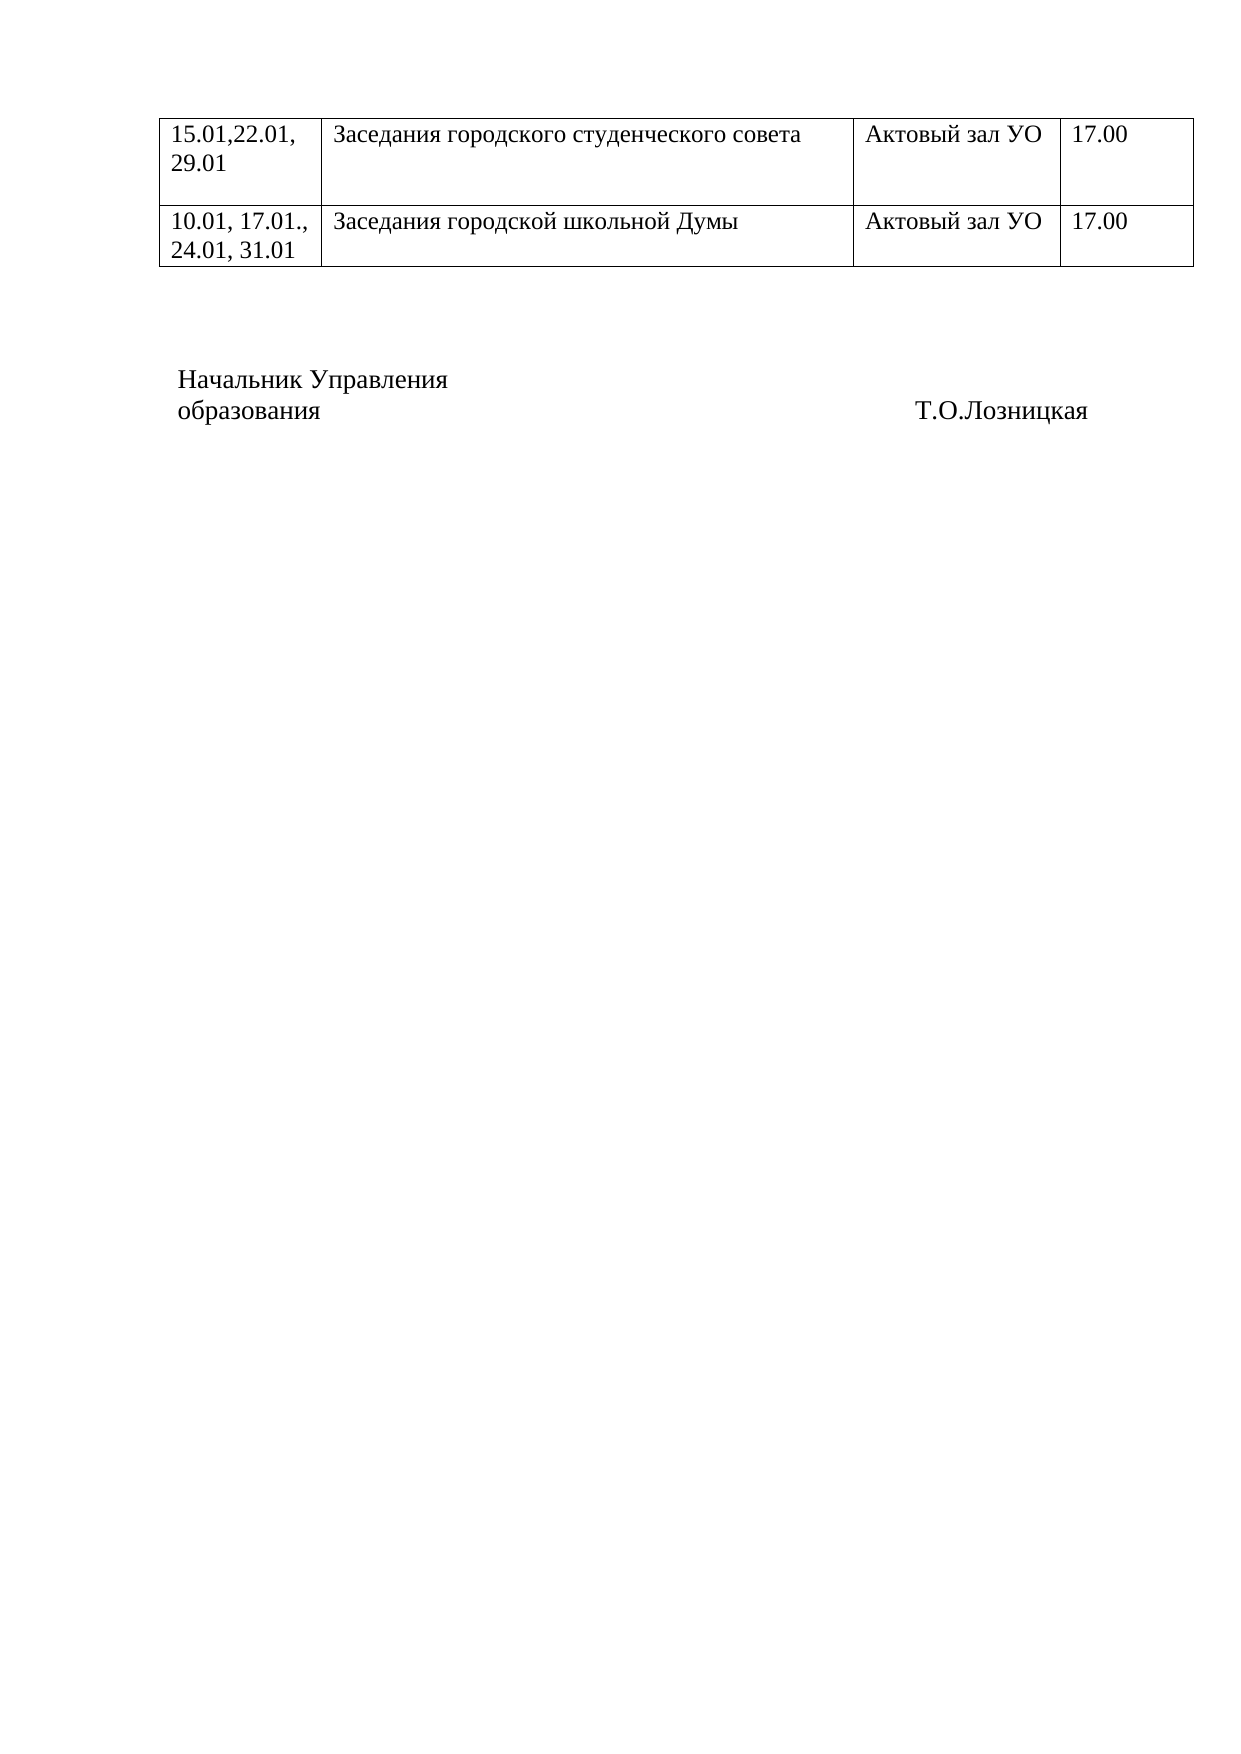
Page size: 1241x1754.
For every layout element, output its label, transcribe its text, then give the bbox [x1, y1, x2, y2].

text образования Т.О.Лозницкая [177, 394, 1152, 425]
table_cell Заседания городской школьной Думы [322, 206, 853, 266]
text Начальник Управления [177, 363, 1152, 394]
table_cell Актовый зал УО [854, 119, 1060, 205]
table_cell Актовый зал УО [854, 206, 1060, 266]
table_cell 10.01, 17.01., 24.01, 31.01 [160, 206, 321, 266]
table_cell Заседания городского студенческого совета [322, 119, 853, 205]
table_cell 17.00 [1061, 119, 1193, 205]
table_cell 15.01,22.01, 29.01 [160, 119, 321, 205]
table_cell 17.00 [1061, 206, 1193, 266]
